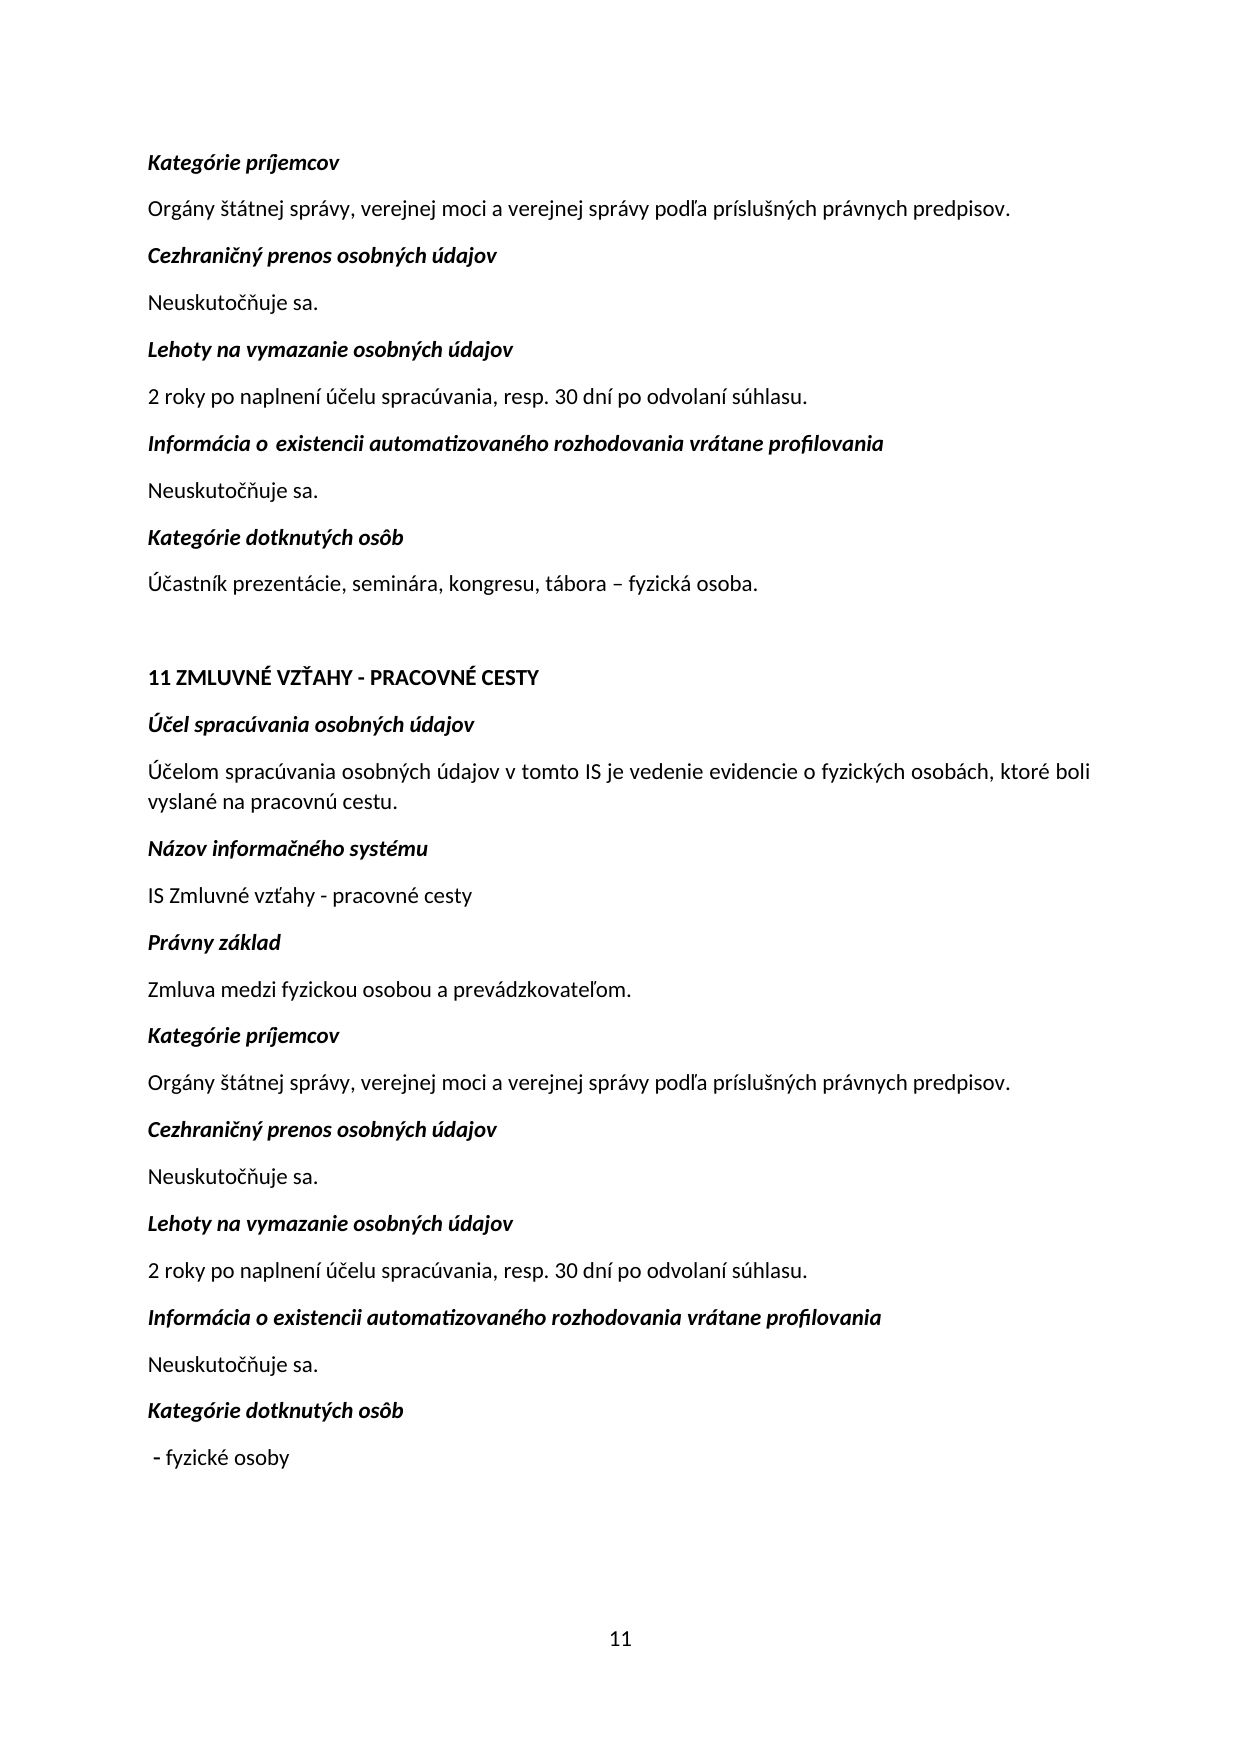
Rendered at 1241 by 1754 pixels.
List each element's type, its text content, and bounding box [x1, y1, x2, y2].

text Kategórie dotknutých osôb [148, 523, 1093, 551]
text Neuskutočňuje sa. [148, 1162, 1093, 1190]
text Lehoty na vymazanie osobných údajov [148, 335, 1093, 363]
text Lehoty na vymazanie osobných údajov [148, 1209, 1093, 1237]
text Názov informačného systému [148, 834, 1093, 862]
text Zmluva medzi fyzickou osobou a prevádzkovateľom. [148, 975, 1093, 1003]
text 2 roky po naplnení účelu spracúvania, resp. 30 dní po odvolaní súhlasu. [148, 382, 1093, 410]
text Kategórie dotknutých osôb [148, 1397, 1093, 1424]
text 11 ZMLUVNÉ VZŤAHY - PRACOVNÉ CESTY [148, 663, 1093, 691]
text Orgány štátnej správy, verejnej moci a verejnej správy podľa príslušných právnych predpisov. [148, 1068, 1093, 1096]
text Informácia o existencii automatizovaného rozhodovania vrátane profilovania [148, 1303, 1093, 1331]
text Účelom spracúvania osobných údajov v tomto IS je vedenie evidencie o fyzických osobách, ktoré boli vyslané na pracovnú cestu. [148, 757, 1093, 815]
text Neuskutočňuje sa. [148, 1350, 1093, 1378]
text Informácia o existencii automatizovaného rozhodovania vrátane profilovania [148, 429, 1093, 457]
text fyzické osoby [148, 1443, 1093, 1471]
text Orgány štátnej správy, verejnej moci a verejnej správy podľa príslušných právnych predpisov. [148, 194, 1093, 222]
text Neuskutočňuje sa. [148, 288, 1093, 316]
text Právny základ [148, 928, 1093, 956]
text Kategórie príjemcov [148, 148, 1093, 176]
text Cezhraničný prenos osobných údajov [148, 1115, 1093, 1143]
text Kategórie príjemcov [148, 1022, 1093, 1049]
text Účel spracúvania osobných údajov [148, 710, 1093, 738]
text IS Zmluvné vzťahy - pracovné cesty [148, 881, 1093, 909]
text Cezhraničný prenos osobných údajov [148, 241, 1093, 269]
text 2 roky po naplnení účelu spracúvania, resp. 30 dní po odvolaní súhlasu. [148, 1256, 1093, 1284]
text Účastník prezentácie, seminára, kongresu, tábora – fyzická osoba. [148, 569, 1093, 597]
text Neuskutočňuje sa. [148, 476, 1093, 504]
